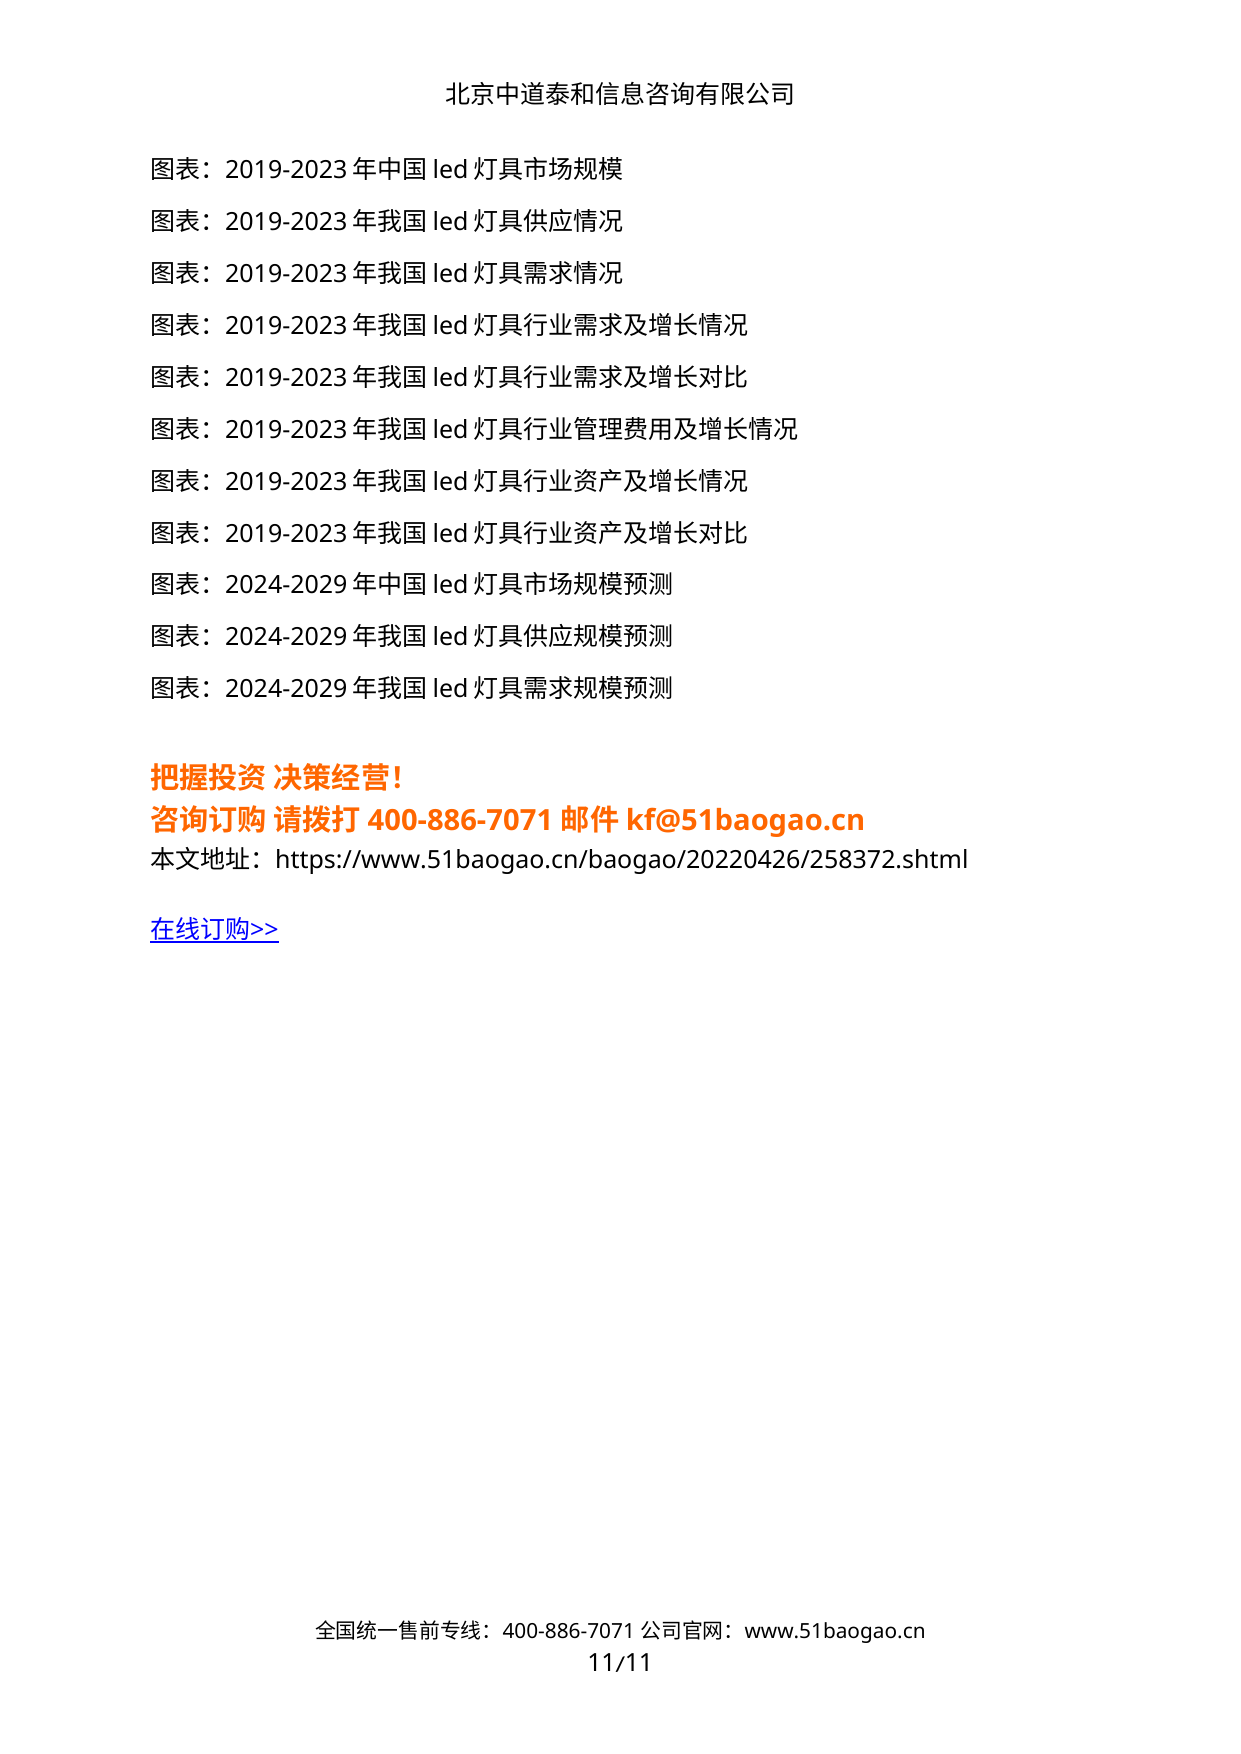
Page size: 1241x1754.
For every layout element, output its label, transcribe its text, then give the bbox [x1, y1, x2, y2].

text 把握投资 决策经营！咨询订购 请拨打 400-886-7071 邮件 kf@51baogao.cn本文地址：https://www.51baogao.cn/baogao/20220426/258372.shtml [150, 721, 1090, 876]
text 图表：2019-2023年我国led灯具行业需求及增长对比 [150, 357, 1090, 394]
text 图表：2019-2023年我国led灯具行业管理费用及增长情况 [150, 409, 1090, 446]
text 图表：2019-2023年我国led灯具行业资产及增长情况 [150, 461, 1090, 497]
text 图表：2019-2023年我国led灯具需求情况 [150, 254, 1090, 290]
text 图表：2024-2029年我国led灯具需求规模预测 [150, 669, 1090, 705]
text 图表：2019-2023年我国led灯具行业资产及增长对比 [150, 513, 1090, 549]
text 图表：2019-2023年我国led灯具行业需求及增长情况 [150, 306, 1090, 342]
text 图表：2024-2029年中国led灯具市场规模预测 [150, 565, 1090, 601]
text 图表：2024-2029年我国led灯具供应规模预测 [150, 617, 1090, 653]
text 图表：2019-2023年我国led灯具供应情况 [150, 202, 1090, 238]
text 图表：2019-2023年中国led灯具市场规模 [150, 150, 1090, 186]
text 在线订购>> [150, 876, 1090, 946]
